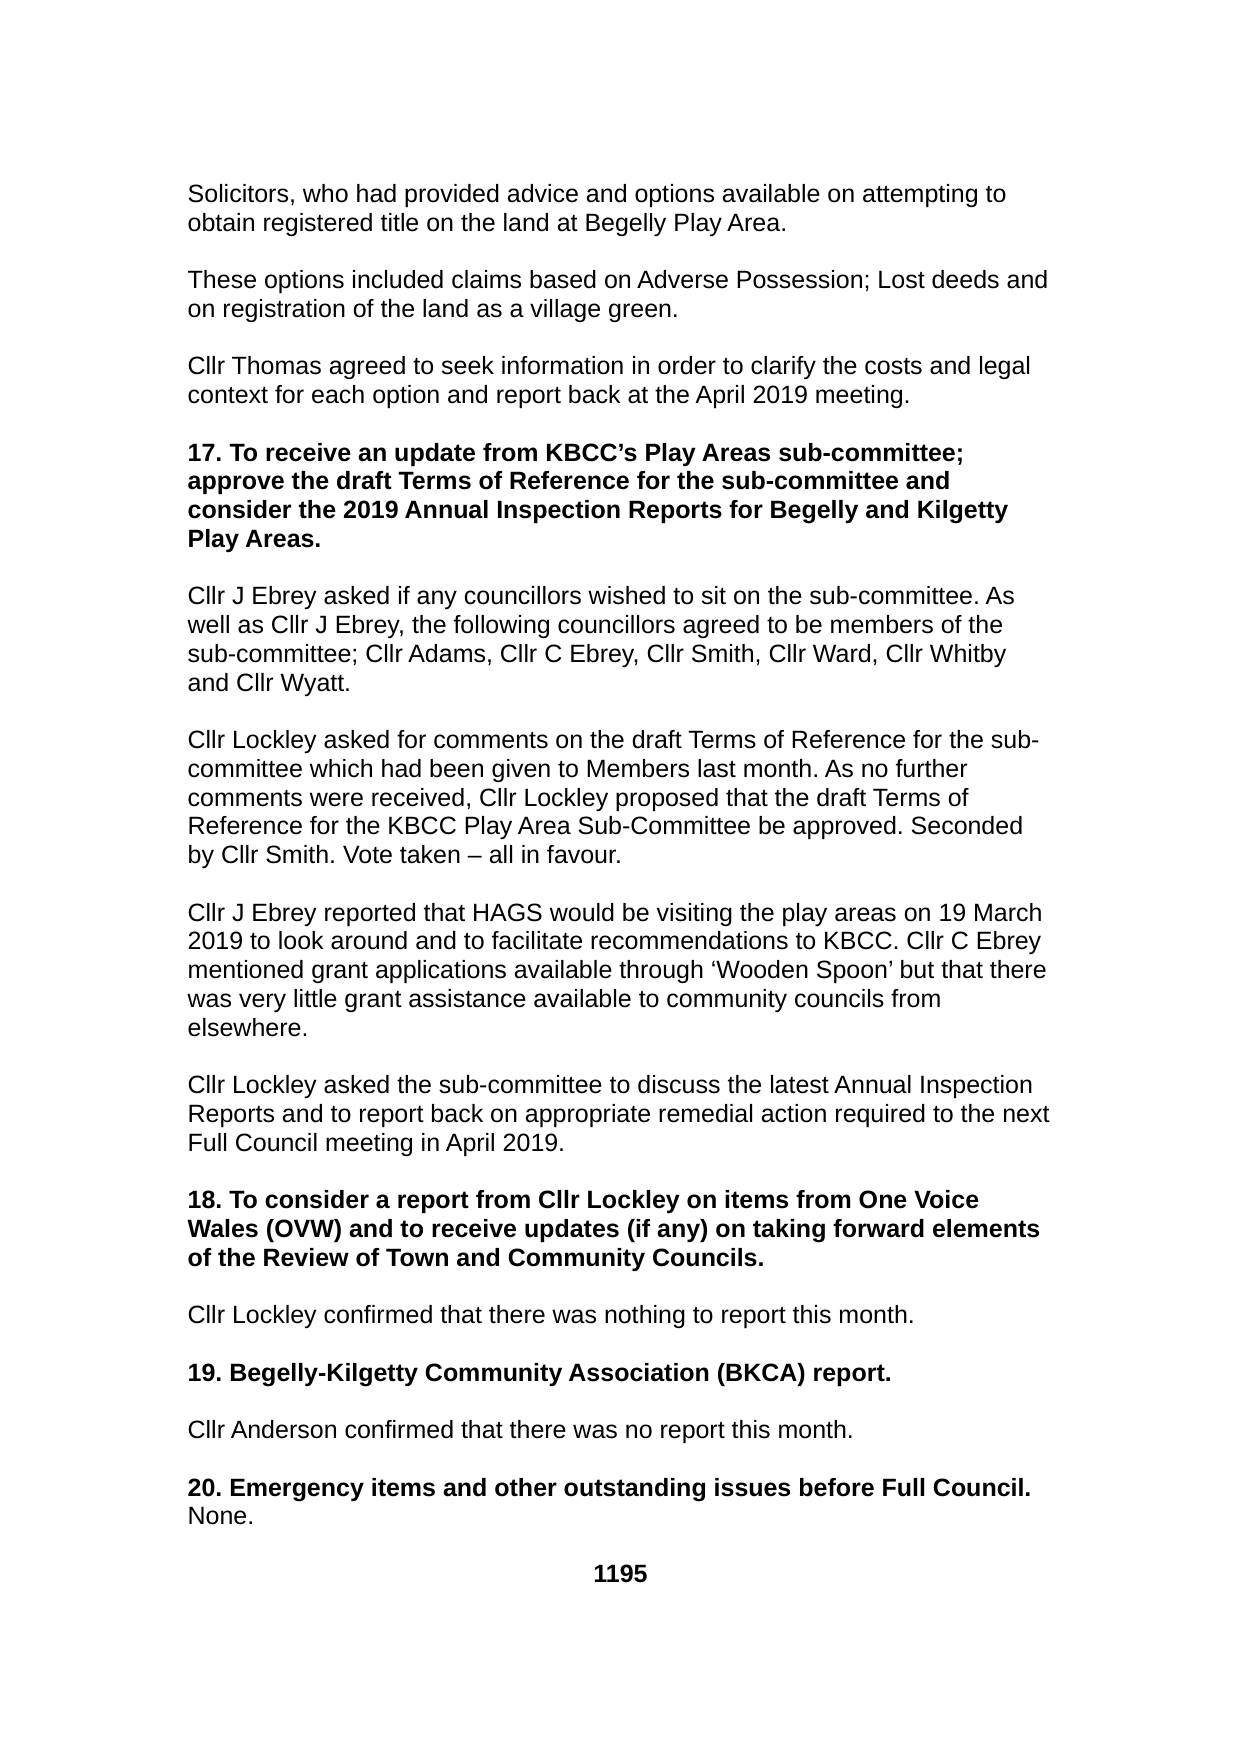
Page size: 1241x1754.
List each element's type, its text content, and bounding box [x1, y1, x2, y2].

text These options included claims based on Adverse Possession; Lost deeds and on registration of the land as a village green. [187, 265, 1053, 322]
text Cllr Lockley confirmed that there was nothing to report this month. [187, 1300, 1053, 1329]
text 1195 [187, 1559, 1053, 1587]
text Cllr Lockley asked the sub-committee to discuss the latest Annual Inspection Reports and to report back on appropriate remedial action required to the next Full Council meeting in April 2019. [187, 1070, 1053, 1156]
text Solicitors, who had provided advice and options available on attempting to obtain registered title on the land at Begelly Play Area. [187, 179, 1053, 236]
text 17. To receive an update from KBCC’s Play Areas sub-committee; approve the draft Terms of Reference for the sub-committee and consider the 2019 Annual Inspection Reports for Begelly and Kilgetty Play Areas. [187, 437, 1053, 552]
text Cllr Lockley asked for comments on the draft Terms of Reference for the sub-committee which had been given to Members last month. As no further comments were received, Cllr Lockley proposed that the draft Terms of Reference for the KBCC Play Area Sub-Committee be approved. Seconded by Cllr Smith. Vote taken – all in favour. [187, 725, 1053, 869]
text Cllr J Ebrey asked if any councillors wished to sit on the sub-committee. As well as Cllr J Ebrey, the following councillors agreed to be members of the sub-committee; Cllr Adams, Cllr C Ebrey, Cllr Smith, Cllr Ward, Cllr Whitby and Cllr Wyatt. [187, 581, 1053, 696]
text Cllr J Ebrey reported that HAGS would be visiting the play areas on 19 March 2019 to look around and to facilitate recommendations to KBCC. Cllr C Ebrey mentioned grant applications available through ‘Wooden Spoon’ but that there was very little grant assistance available to community councils from elsewhere. [187, 897, 1053, 1041]
text Cllr Anderson confirmed that there was no report this month. [187, 1415, 1053, 1444]
text Cllr Thomas agreed to seek information in order to clarify the costs and legal context for each option and report back at the April 2019 meeting. [187, 351, 1053, 409]
text 20. Emergency items and other outstanding issues before Full Council. None. [187, 1472, 1053, 1530]
text 18. To consider a report from Cllr Lockley on items from One Voice Wales (OVW) and to receive updates (if any) on taking forward elements of the Review of Town and Community Councils. [187, 1185, 1053, 1271]
text 19. Begelly-Kilgetty Community Association (BKCA) report. [187, 1357, 1053, 1386]
